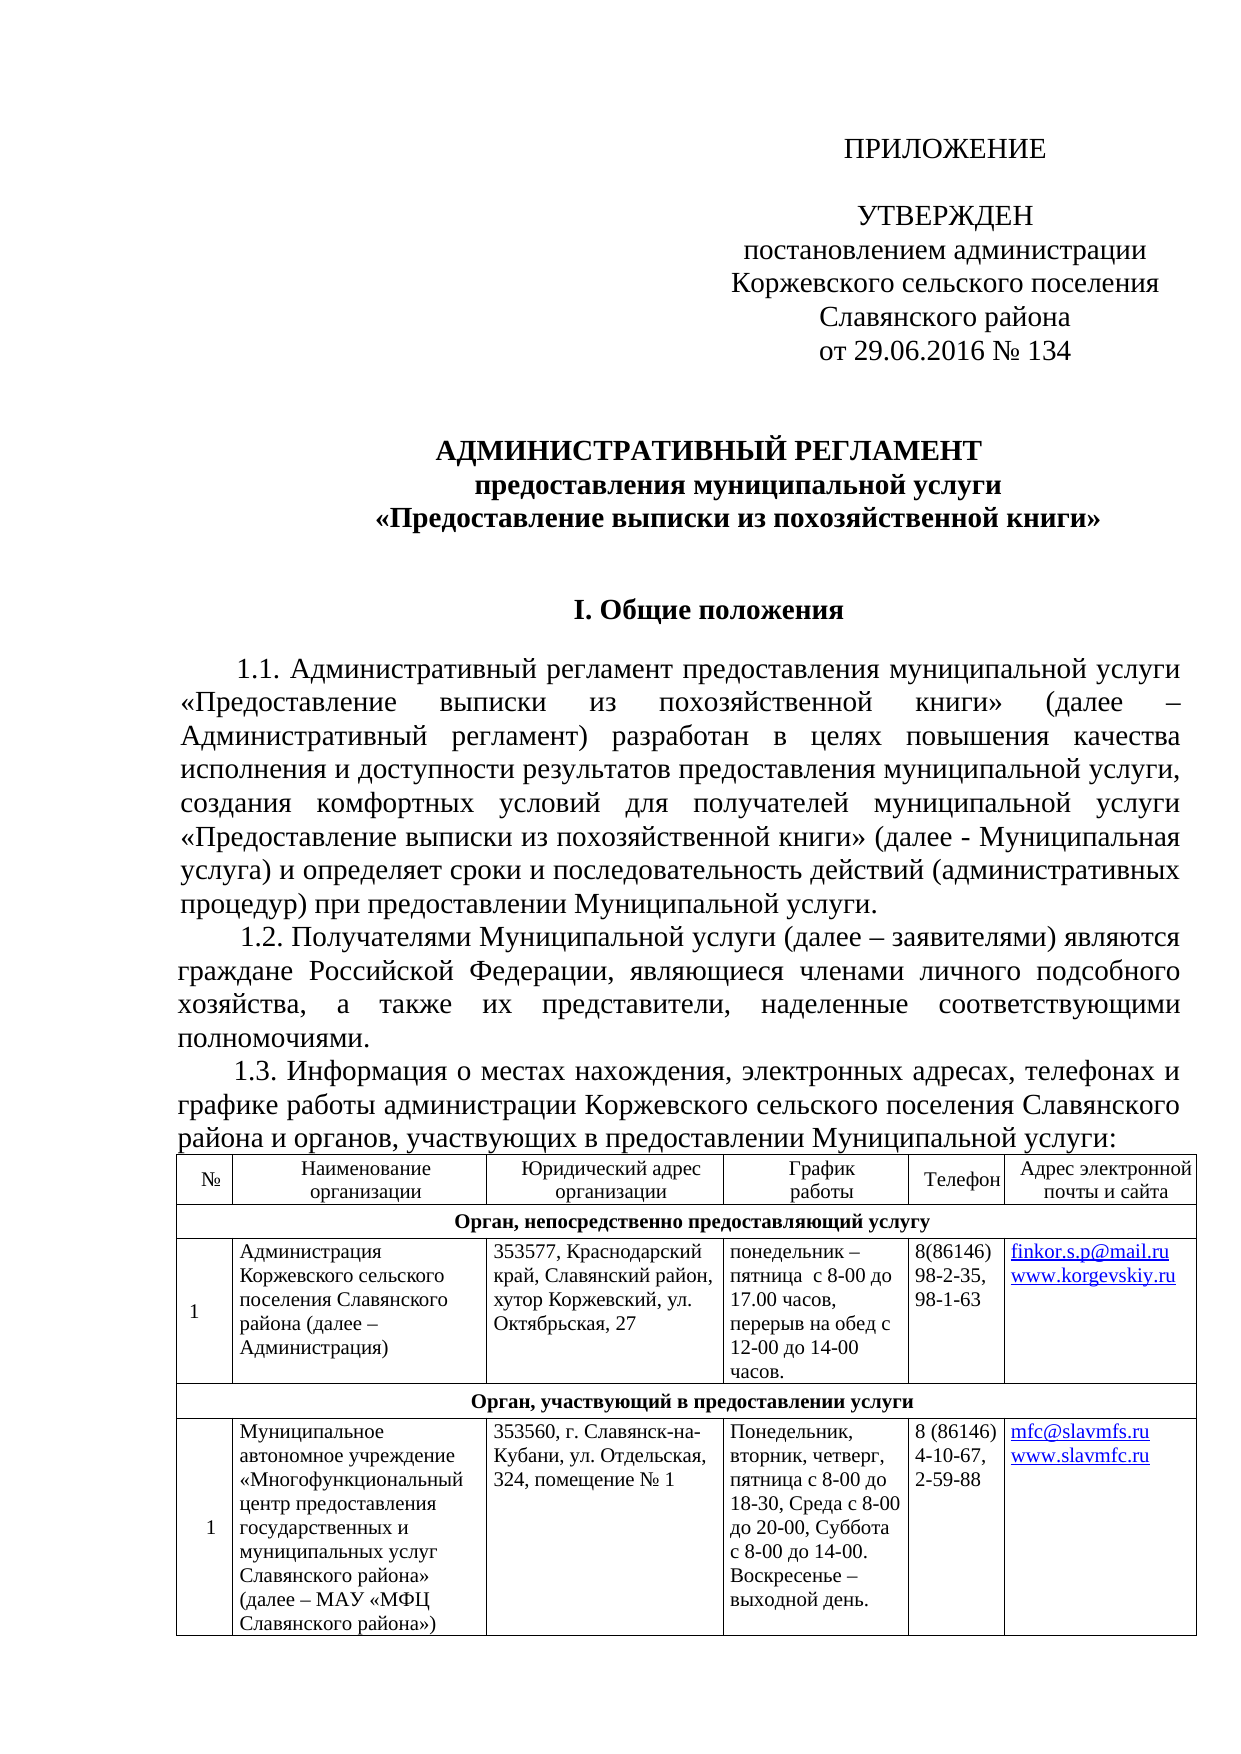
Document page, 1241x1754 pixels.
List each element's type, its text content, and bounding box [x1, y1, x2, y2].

text Общие положения [236, 592, 1181, 626]
table_cell Понедельник, вторник, четверг, пятница с 8-00 до 18-30, Среда с 8-00 до 20-00, Суббота с 8-00 до 14-00. Воскресенье – выходной день. [724, 1419, 908, 1635]
text 1.2. Получателями Муниципальной услуги (далее – заявителями) являются граждане Российской Федерации, являющиеся членами личного подсобного хозяйства, а также их представители, наделенные соответствующими полномочиями. [177, 919, 1181, 1053]
table_header График работы [724, 1155, 908, 1204]
table_cell 1 [177, 1419, 232, 1635]
table_cell Муниципальное автономное учреждение «Многофункциональный центр предоставления государственных и муниципальных услуг Славянского района» (далее – МАУ «МФЦ Славянского района») [233, 1419, 486, 1635]
table_header Телефон [909, 1155, 1004, 1204]
table_cell 8 (86146) 4-10-67, 2-59-88 [909, 1419, 1004, 1635]
table_cell 1 [177, 1239, 232, 1383]
table_header Наименование организации [233, 1155, 486, 1204]
text Коржевского сельского поселения [709, 266, 1181, 299]
table_cell . Славянск-на-Кубани, ул. Отдельская, 324, помещение № 1 [487, 1419, 723, 1635]
table_cell понедельник – пятница с 8-00 до 17.00 часов, перерыв на обед с 12-00 до 14-00 часов. [724, 1239, 908, 1383]
table_header Адрес электронной почты и сайта [1005, 1155, 1196, 1204]
table_cell finkor.s.p@mail.ru www.korgevskiy.ru [1005, 1239, 1196, 1383]
text ПРИЛОЖЕНИЕ [709, 131, 1181, 165]
text постановлением администрации [709, 232, 1181, 266]
title предоставления муниципальной услуги [236, 467, 1181, 500]
table_header Юридический адрес организации [487, 1155, 723, 1204]
text Славянского района [709, 299, 1181, 333]
text от 29.06.2016 № 134 [709, 333, 1181, 366]
text АДМИНИСТРАТИВНЫЙ РЕГЛАМЕНТ [236, 433, 1181, 467]
text 1.1. Административный регламент предоставления муниципальной услуги «Предоставление выписки из похозяйственной книги» (далее – Административный регламент) разработан в целях повышения качества исполнения и доступности результатов предоставления муниципальной услуги, создания комфортных условий для получателей муниципальной услуги «Предоставление выписки из похозяйственной книги» (далее - Муниципальная услуга) и определяет сроки и последовательность действий (административных процедур) при предоставлении Муниципальной услуги. [180, 651, 1181, 919]
table_cell mfc@slavmfs.ru www.slavmfc.ru [1005, 1419, 1196, 1635]
table_cell 8(86146) 98-2-35, 98-1-63 [909, 1239, 1004, 1383]
title «Предоставление выписки из похозяйственной книги» [236, 500, 1181, 534]
table_cell Администрация Коржевского сельского поселения Славянского района (далее – Администрация) [233, 1239, 486, 1383]
text 1.3. Информация о местах нахождения, электронных адресах, телефонах и графике работы администрации Коржевского сельского поселения Славянского района и органов, участвующих в предоставлении Муниципальной услуги: [177, 1053, 1181, 1154]
table_header № [177, 1155, 232, 1204]
text УТВЕРЖДЕН [709, 198, 1181, 232]
table_cell Орган, участвующий в предоставлении услуги [177, 1384, 1196, 1418]
table_cell Орган, непосредственно предоставляющий услугу [177, 1205, 1196, 1238]
table_cell 353577, Краснодарский край, Славянский район, хутор Коржевский, ул. Октябрьская, 27 [487, 1239, 723, 1383]
